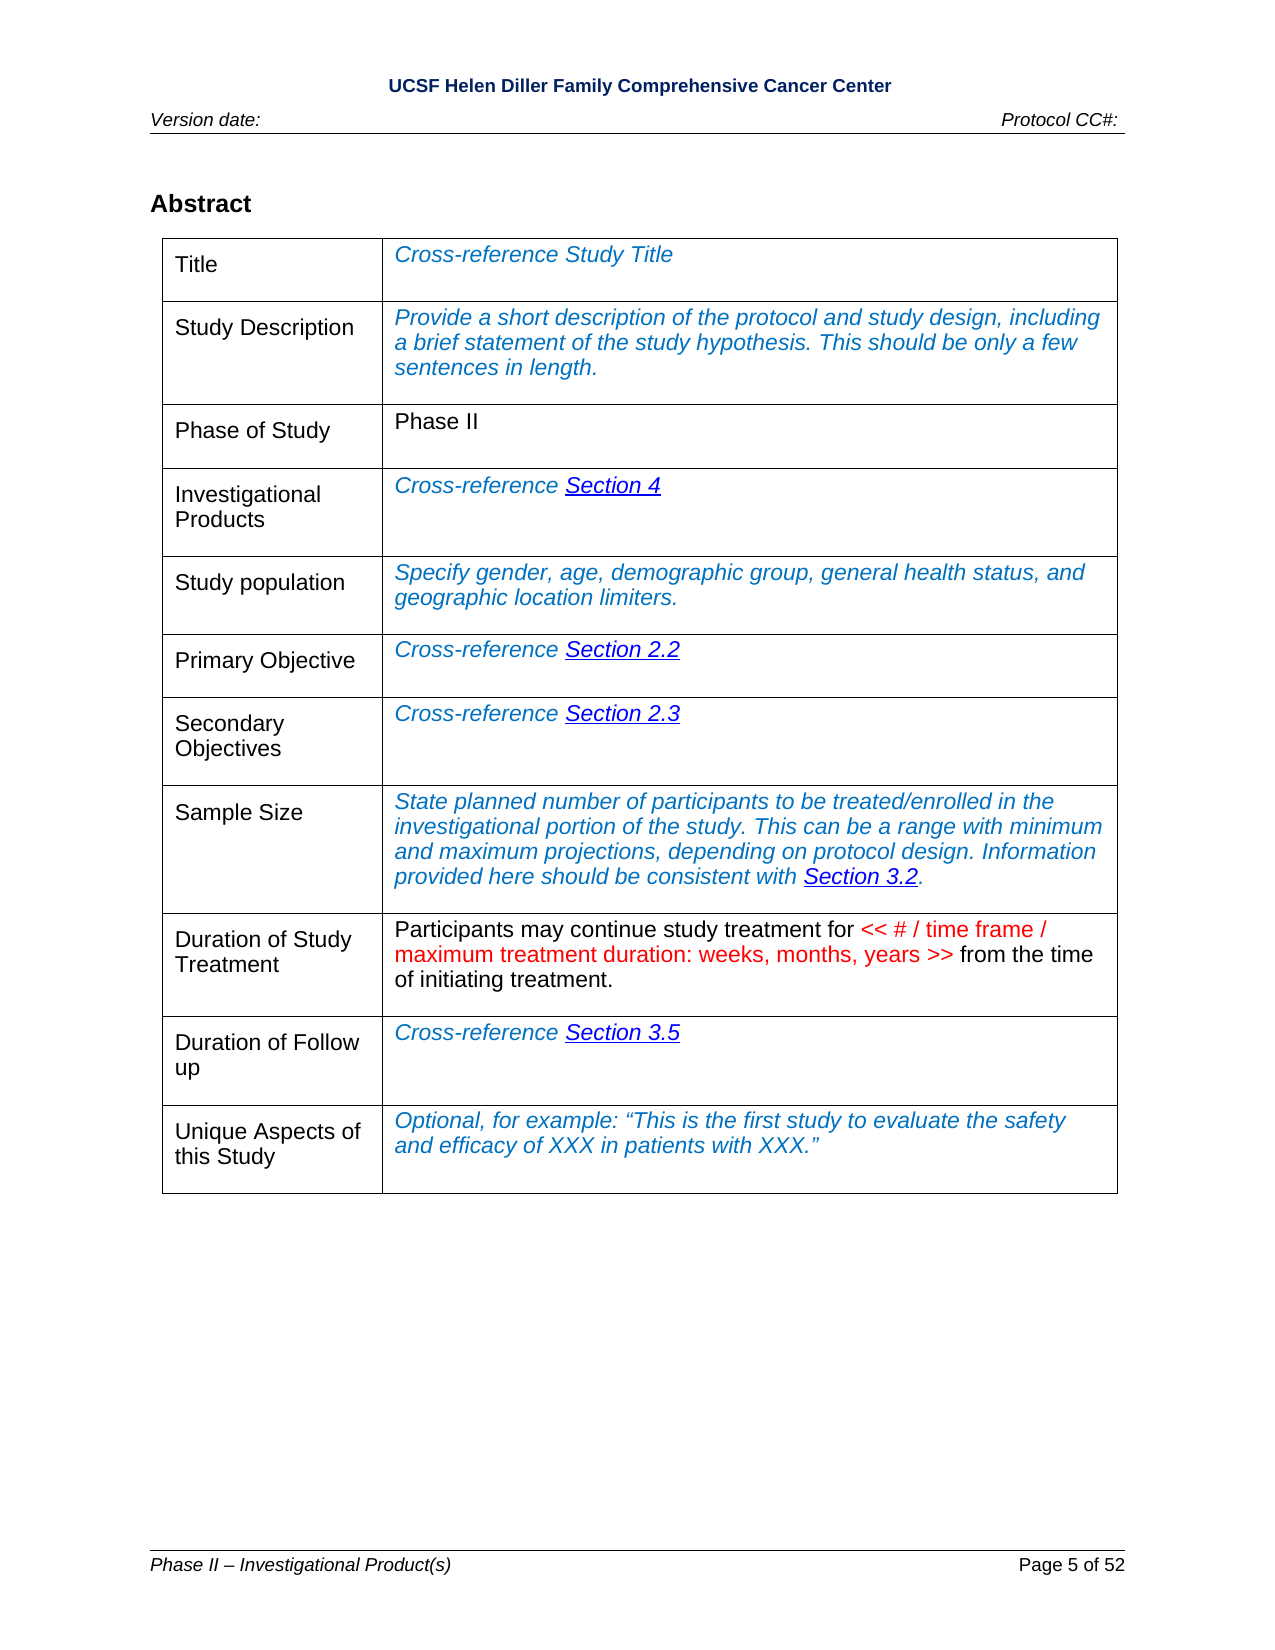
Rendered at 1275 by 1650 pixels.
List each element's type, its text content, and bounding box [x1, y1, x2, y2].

table_cell Phase II [383, 405, 1117, 467]
subtitle Abstract [150, 192, 1125, 217]
table_cell Participants may continue study treatment for << # / time frame / maximum treatment duration: weeks, months, years >> from the time of initiating treatment. [383, 914, 1117, 1016]
table_cell Duration of Study Treatment [163, 914, 382, 1016]
table_cell State planned number of participants to be treated/enrolled in the investigational portion of the study. This can be a range with minimum and maximum projections, depending on protocol design. Information provided here should be consistent with Section 3.2. [383, 786, 1117, 913]
table_cell Unique Aspects of this Study [163, 1106, 382, 1193]
table_cell Provide a short description of the protocol and study design, including a brief statement of the study hypothesis. This should be only a few sentences in length. [383, 302, 1117, 404]
table_cell Study Description [163, 302, 382, 404]
table_header Cross-reference Study Title [383, 239, 1117, 301]
table_cell Cross-reference Section 2.2 [383, 635, 1117, 697]
table_cell Secondary Objectives [163, 698, 382, 785]
table_cell Cross-reference Section 3.5 [383, 1017, 1117, 1104]
table_cell Investigational Products [163, 469, 382, 556]
table_cell Phase of Study [163, 405, 382, 467]
table_cell Primary Objective [163, 635, 382, 697]
table_cell Cross-reference Section 4 [383, 469, 1117, 556]
table_cell Cross-reference Section 2.3 [383, 698, 1117, 785]
table_cell Study population [163, 557, 382, 634]
table_header Title [163, 239, 382, 301]
table_cell Specify gender, age, demographic group, general health status, and geographic location limiters. [383, 557, 1117, 634]
table_cell Sample Size [163, 786, 382, 913]
table_cell Duration of Follow up [163, 1017, 382, 1104]
table_cell Optional, for example: “This is the first study to evaluate the safety and efficacy of XXX in patients with XXX.” [383, 1106, 1117, 1193]
